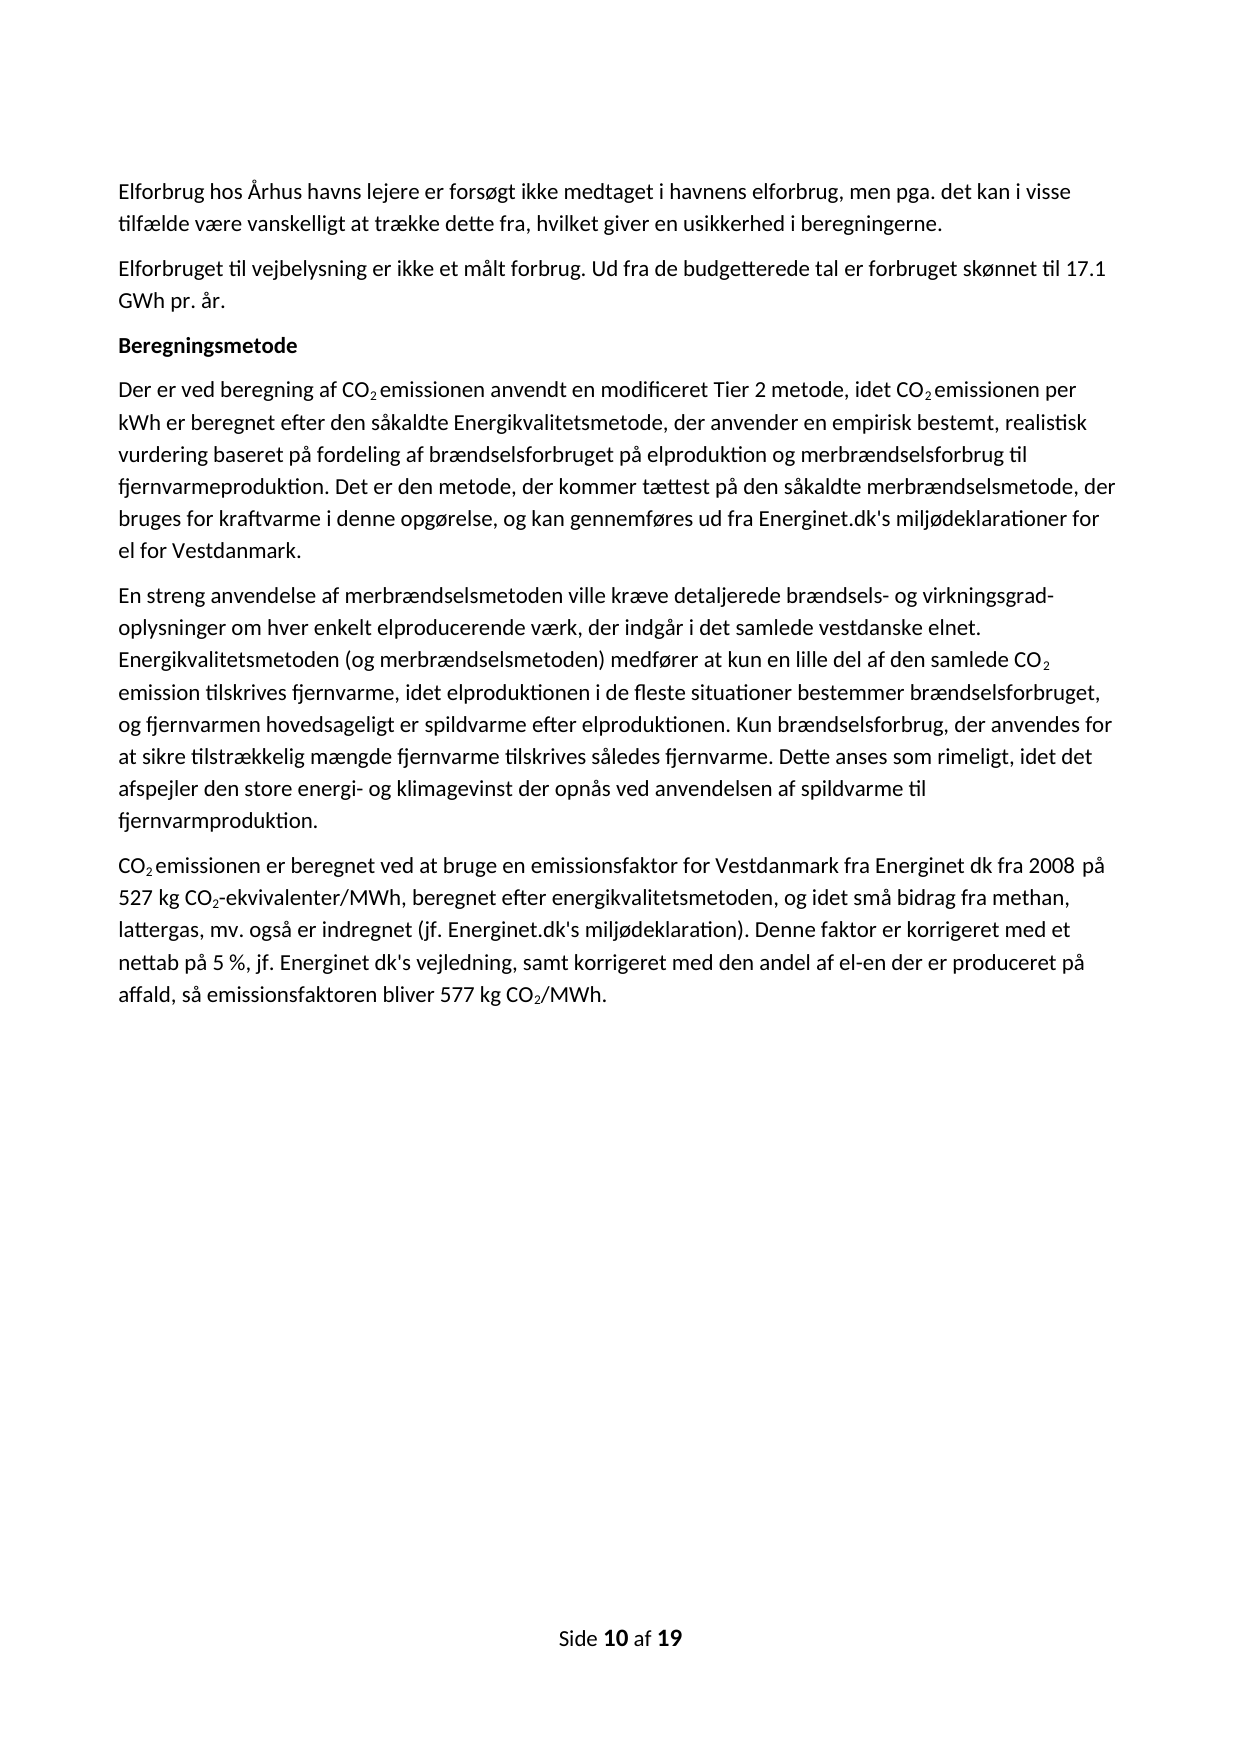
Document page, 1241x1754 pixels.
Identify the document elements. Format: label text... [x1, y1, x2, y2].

text Beregningsmetode [118, 331, 1122, 359]
text En streng anvendelse af merbrændselsmetoden ville kræve detaljerede brændsels- og virkningsgrad-oplysninger om hver enkelt elproducerende værk, der indgår i det samlede vestdanske elnet. Energikvalitetsmetoden (og merbrændselsmetoden) medfører at kun en lille del af den samlede CO2 emission tilskrives fjernvarme, idet elproduktionen i de fleste situationer bestemmer brændselsforbruget, og fjernvarmen hovedsageligt er spildvarme efter elproduktionen. Kun brændselsforbrug, der anvendes for at sikre tilstrækkelig mængde fjernvarme tilskrives således fjernvarme. Dette anses som rimeligt, idet det afspejler den store energi- og klimagevinst der opnås ved anvendelsen af spildvarme til fjernvarmproduktion. [118, 581, 1122, 834]
text Der er ved beregning af CO2 emissionen anvendt en modificeret Tier 2 metode, idet CO2 emissionen per kWh er beregnet efter den såkaldte Energikvalitetsmetode, der anvender en empirisk bestemt, realistisk vurdering baseret på fordeling af brændselsforbruget på elproduktion og merbrændselsforbrug til fjernvarmeproduktion. Det er den metode, der kommer tættest på den såkaldte merbrændselsmetode, der bruges for kraftvarme i denne opgørelse, og kan gennemføres ud fra Energinet.dk's miljødeklarationer for el for Vestdanmark. [118, 376, 1122, 564]
text Elforbrug hos Århus havns lejere er forsøgt ikke medtaget i havnens elforbrug, men pga. det kan i visse tilfælde være vanskelligt at trække dette fra, hvilket giver en usikkerhed i beregningerne. [118, 177, 1122, 237]
text CO2 emissionen er beregnet ved at bruge en emissionsfaktor for Vestdanmark fra Energinet dk fra 2008 på 527 kg CO2-ekvivalenter/MWh, beregnet efter energikvalitetsmetoden, og idet små bidrag fra methan, lattergas, mv. også er indregnet (jf. Energinet.dk's miljødeklaration). Denne faktor er korrigeret med et nettab på 5 %, jf. Energinet dk's vejledning, samt korrigeret med den andel af el-en der er produceret på affald, så emissionsfaktoren bliver 577 kg CO2/MWh. [118, 851, 1122, 1008]
text Elforbruget til vejbelysning er ikke et målt forbrug. Ud fra de budgetterede tal er forbruget skønnet til 17.1 GWh pr. år. [118, 254, 1122, 314]
